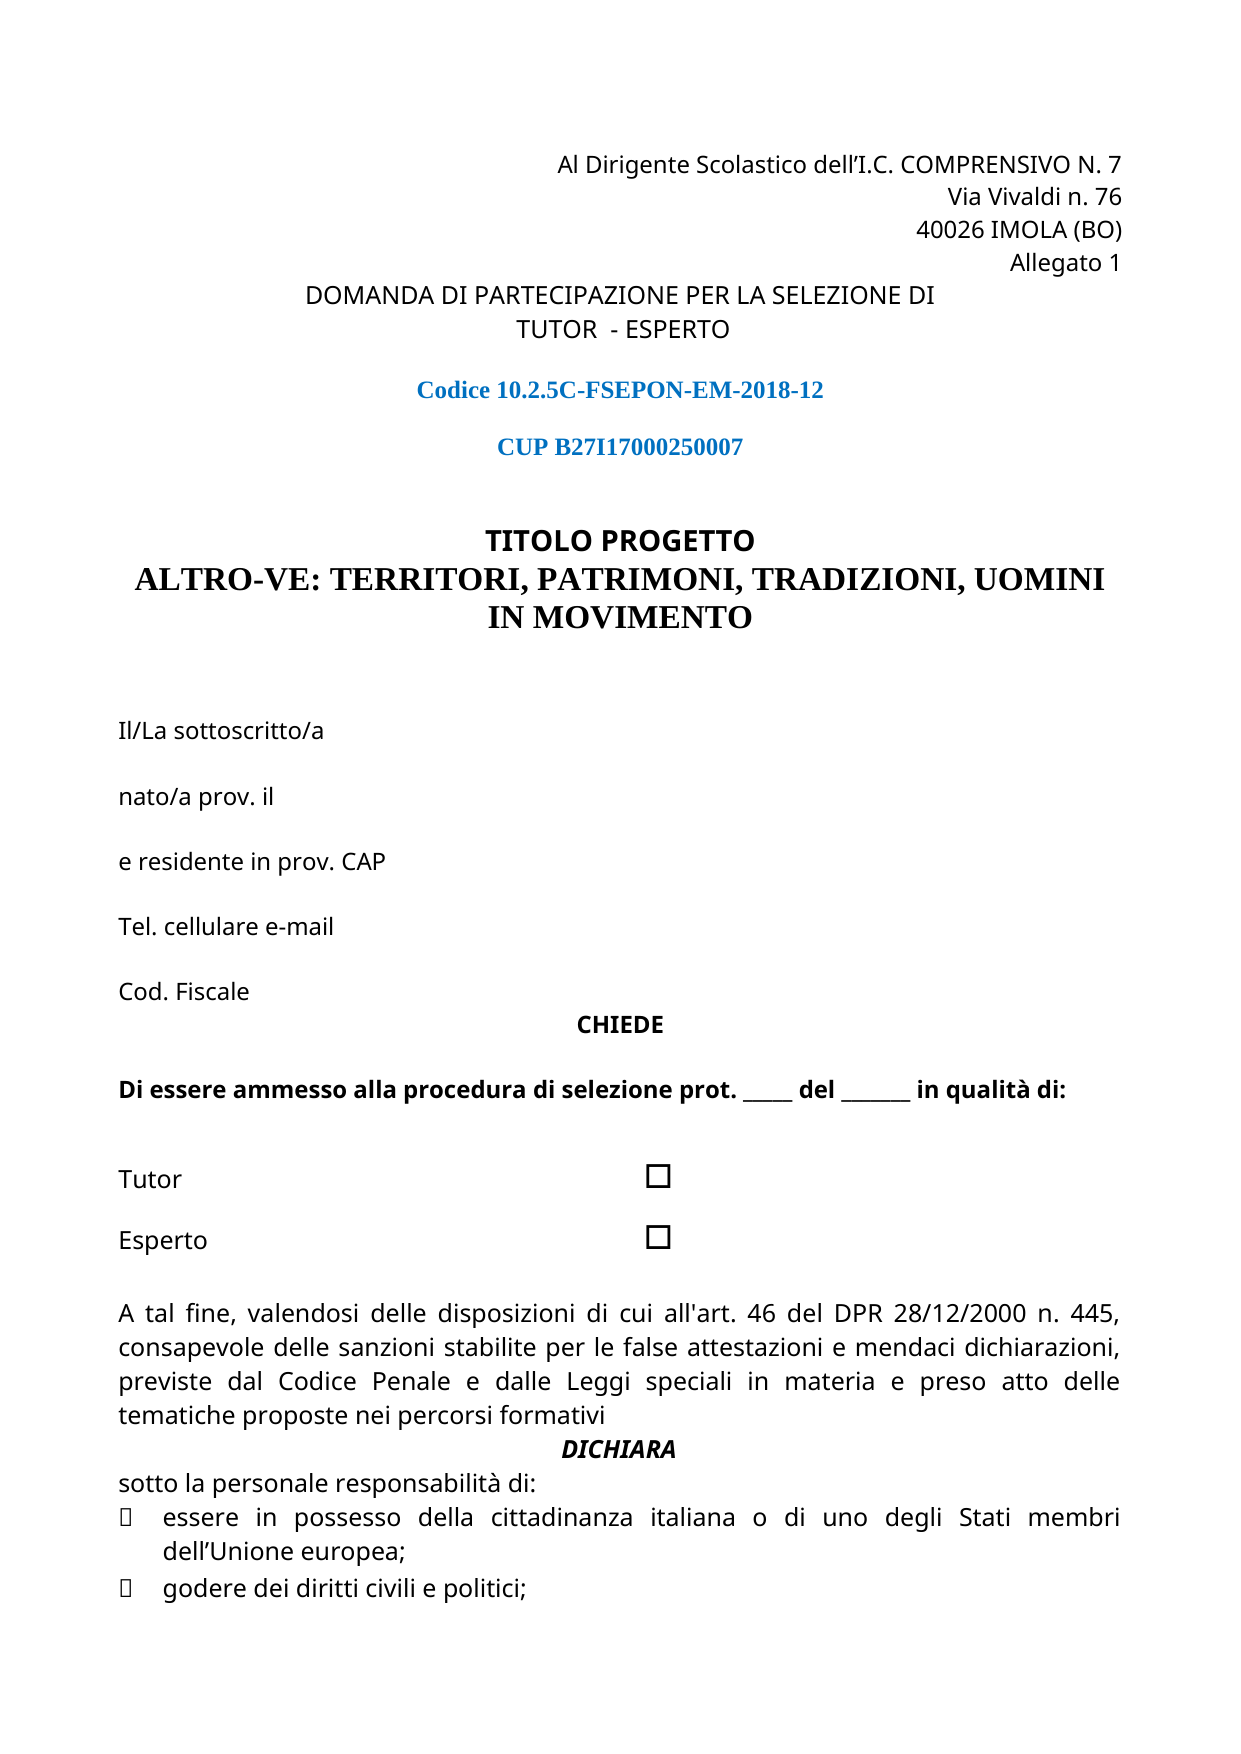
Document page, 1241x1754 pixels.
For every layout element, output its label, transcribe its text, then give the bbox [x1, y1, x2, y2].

text Cod. Fiscale [118, 975, 1122, 1008]
text CHIEDE [118, 1008, 1122, 1040]
text Il/La sottoscritto/a [118, 714, 1122, 747]
text sotto la personale responsabilità di: [118, 1466, 1122, 1500]
text Al Dirigente Scolastico dell’I.C. COMPRENSIVO N. 7 [118, 148, 1122, 180]
text Tutor □ [118, 1139, 1122, 1201]
text TUTOR - ESPERTO [118, 312, 1122, 346]
text ALTRO-VE: TERRITORI, PATRIMONI, TRADIZIONI, UOMINI IN MOVIMENTO [118, 559, 1122, 636]
text Esperto □ [118, 1201, 1122, 1262]
text A tal fine, valendosi delle disposizioni di cui all'art. 46 del DPR 28/12/2000 n. 445, consapevole delle sanzioni stabilite per le false attestazioni e mendaci dichiarazioni, previste dal Codice Penale e dalle Leggi speciali in materia e preso atto delle tematiche proposte nei percorsi formativi [118, 1296, 1122, 1432]
text CUP B27I17000250007 [118, 432, 1122, 461]
text Codice 10.2.5C-FSEPON-EM-2018-12 [118, 375, 1122, 404]
text  essere in possesso della cittadinanza italiana o di uno degli Stati membri dell’Unione europea; [118, 1500, 1122, 1568]
text DOMANDA DI PARTECIPAZIONE PER LA SELEZIONE DI [118, 278, 1122, 312]
text 40026 IMOLA (BO) [118, 213, 1122, 245]
text  godere dei diritti civili e politici; [118, 1570, 1122, 1604]
text nato/a prov. il [118, 779, 1122, 812]
text DICHIARA [118, 1432, 1122, 1466]
text e residente in prov. CAP [118, 844, 1122, 877]
text Tel. cellulare e-mail [118, 910, 1122, 942]
text Di essere ammesso alla procedura di selezione prot. _____ del _______ in qualità di: [118, 1073, 1122, 1105]
text Via Vivaldi n. 76 [118, 180, 1122, 213]
text TITOLO PROGETTO [118, 520, 1122, 559]
text Allegato 1 [118, 245, 1122, 278]
